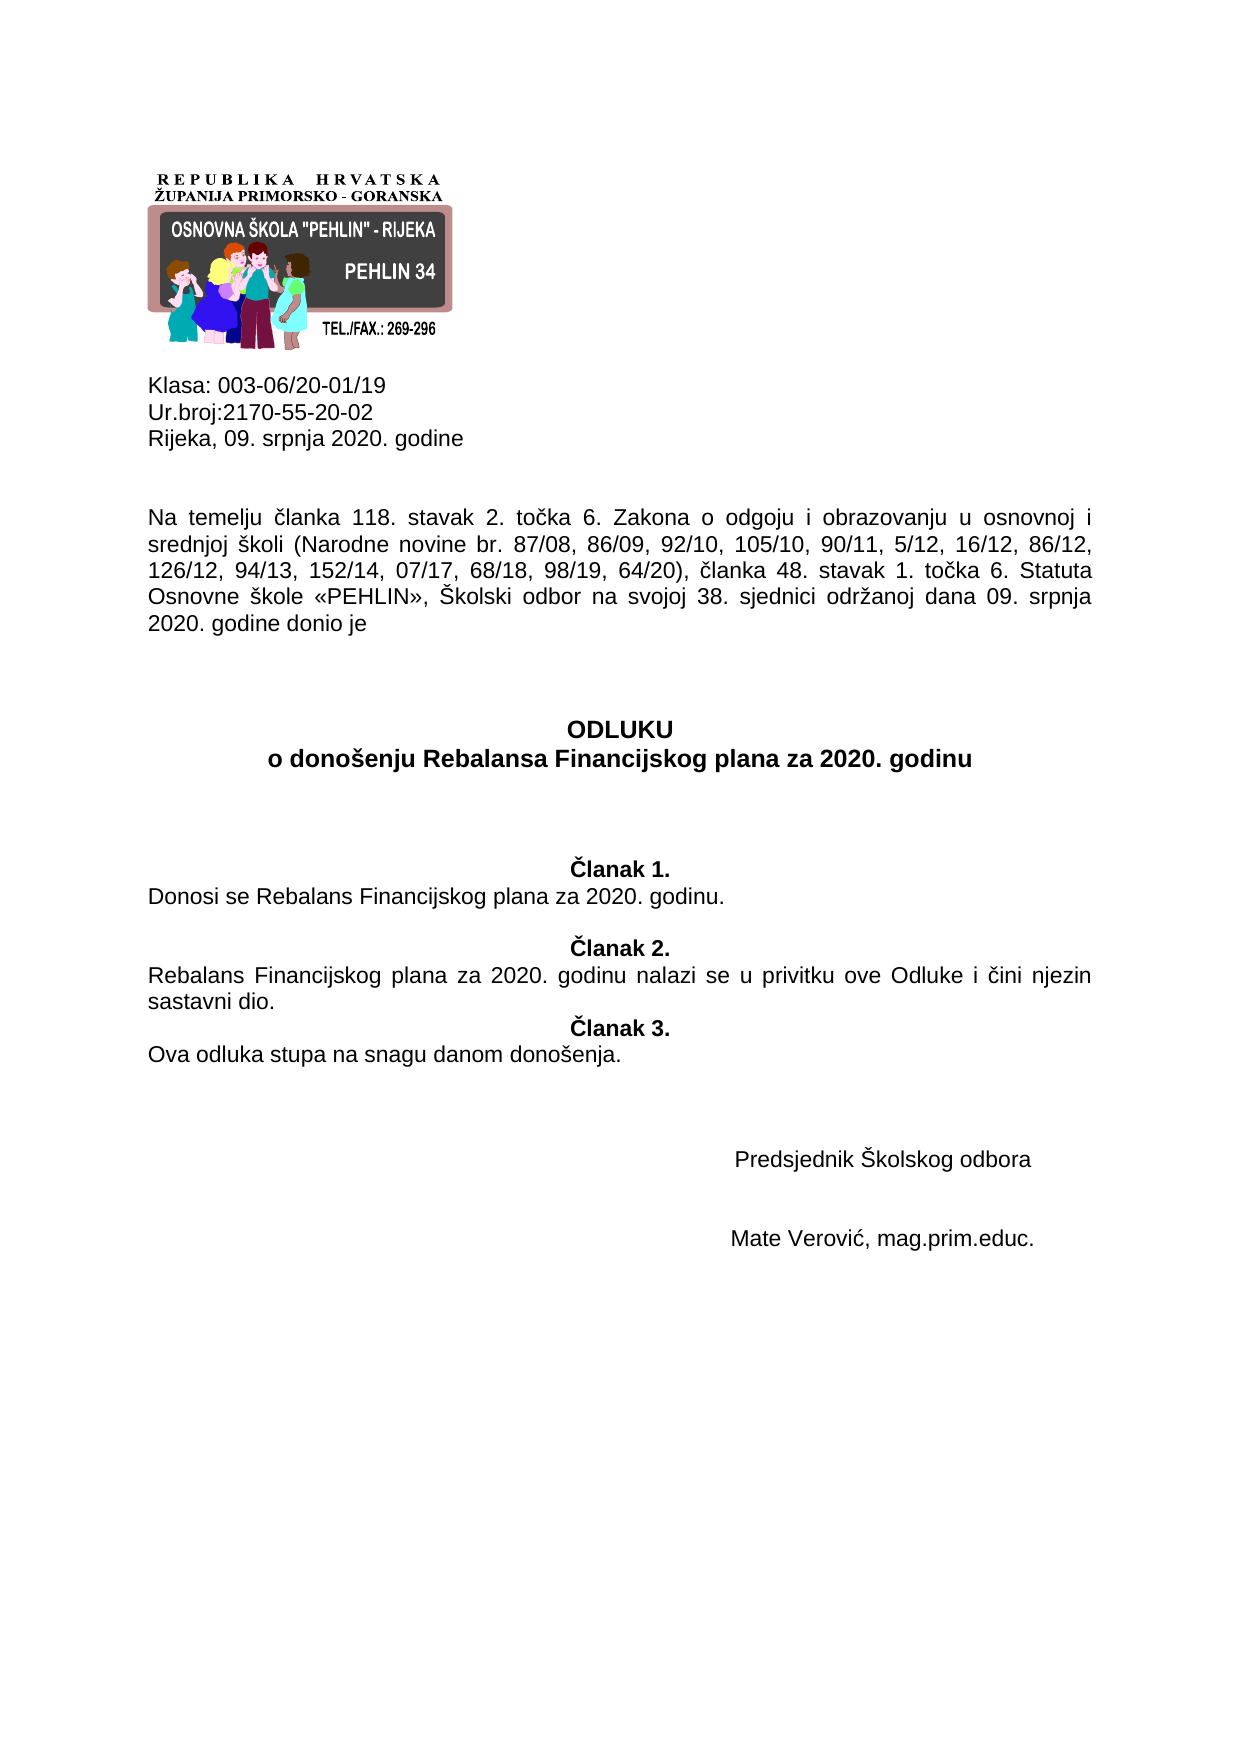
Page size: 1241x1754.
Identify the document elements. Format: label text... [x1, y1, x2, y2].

text Rebalans Financijskog plana za 2020. godinu nalazi se u privitku ove Odluke i čini njezin sastavni dio. [148, 962, 1093, 1014]
text Članak 1. [148, 856, 1093, 883]
text Ur.broj:2170-55-20-02 [148, 399, 1093, 425]
text Mate Verović, mag.prim.educ. [673, 1225, 1093, 1252]
text Klasa: 003-06/20-01/19 [148, 372, 1093, 399]
text Ova odluka stupa na snagu danom donošenja. [148, 1041, 1093, 1067]
text o donošenju Rebalansa Financijskog plana za 2020. godinu [148, 744, 1093, 772]
text ODLUKU [148, 715, 1093, 744]
text Rijeka, 09. srpnja 2020. godine [148, 425, 1093, 451]
text Na temelju članka 118. stavak 2. točka 6. Zakona o odgoju i obrazovanju u osnovnoj i srednjoj školi (Narodne novine br. 87/08, 86/09, 92/10, 105/10, 90/11, 5/12, 16/12, 86/12, 126/12, 94/13, 152/14, 07/17, 68/18, 98/19, 64/20), članka 48. stavak 1. točka 6. Statuta Osnovne škole «PEHLIN», Školski odbor na svojoj 38. sjednici održanoj dana 09. srpnja 2020. godine donio je [148, 504, 1093, 636]
text Donosi se Rebalans Financijskog plana za 2020. godinu. [148, 883, 1093, 909]
text Predsjednik Školskog odbora [673, 1146, 1093, 1173]
text Članak 3. [148, 1014, 1093, 1041]
text Članak 2. [148, 935, 1093, 962]
